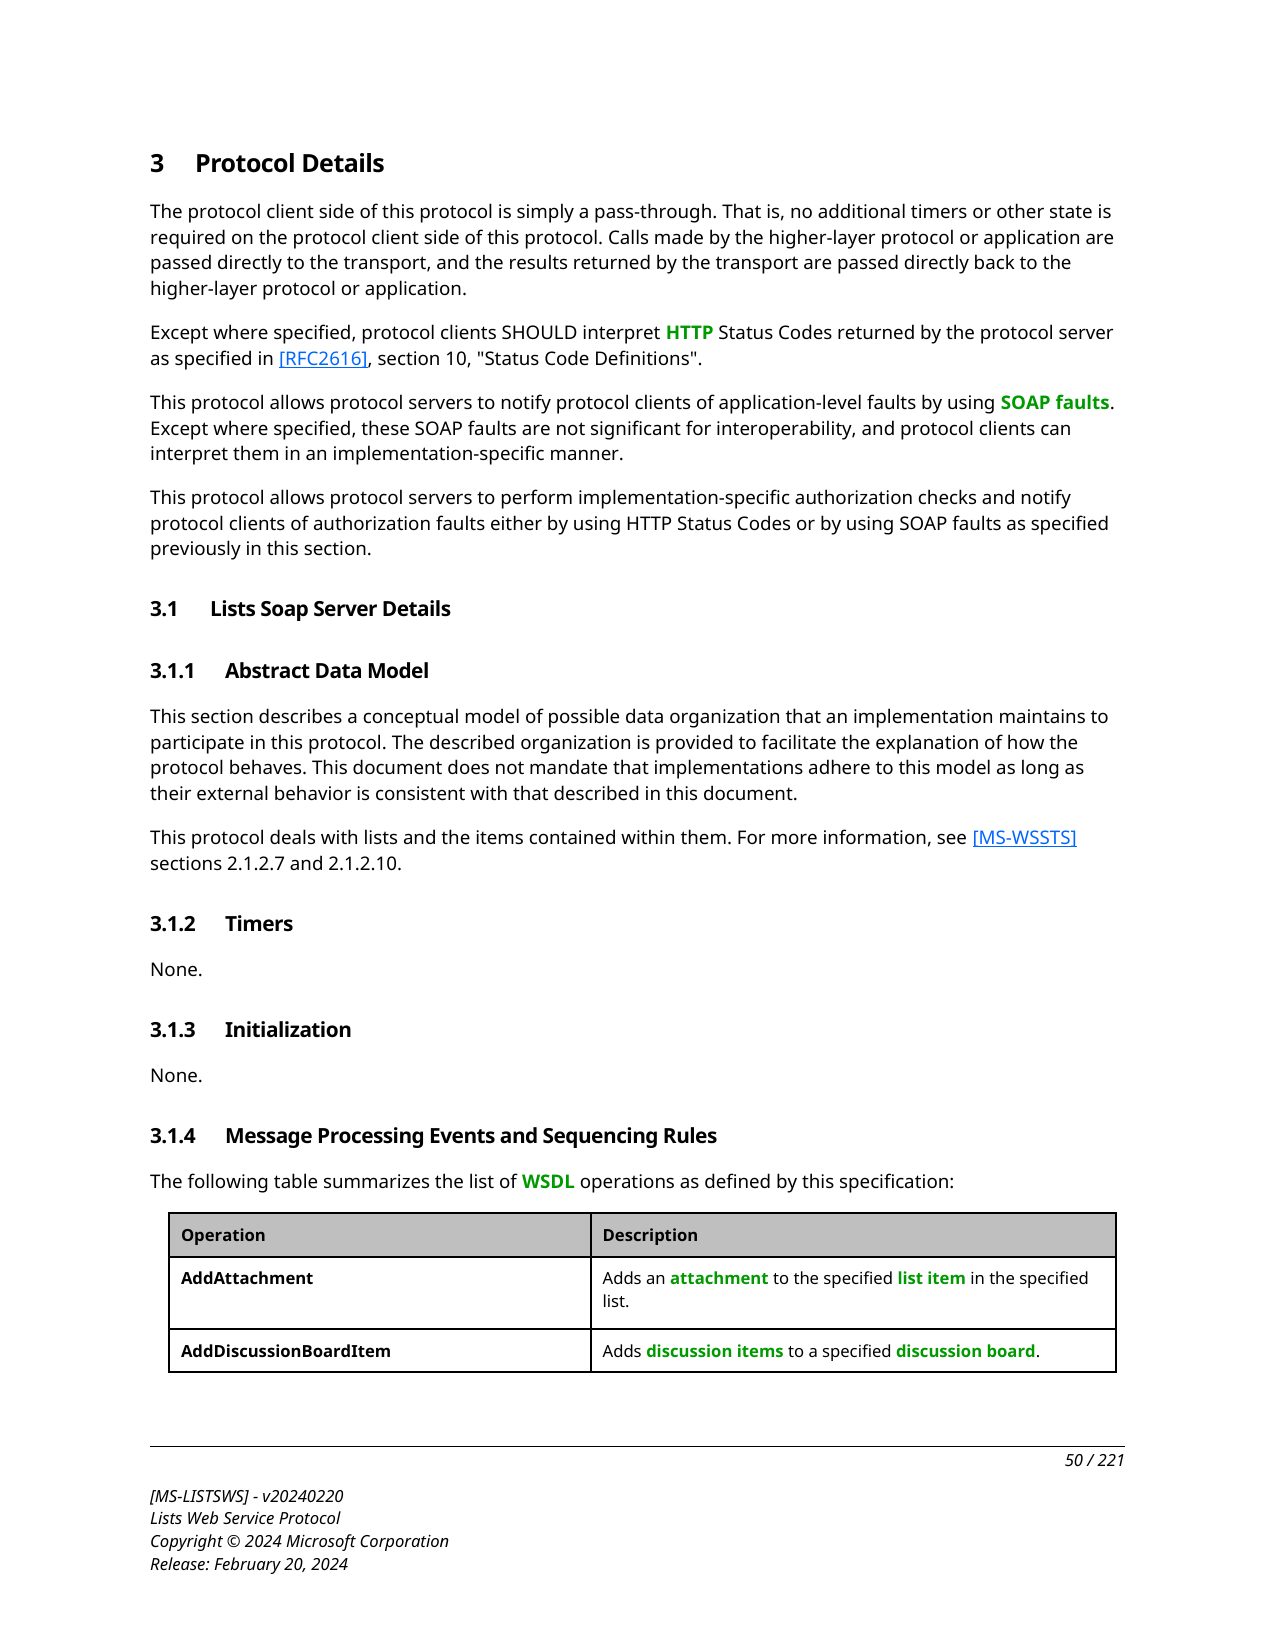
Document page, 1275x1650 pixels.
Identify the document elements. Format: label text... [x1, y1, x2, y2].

text Except where specified, protocol clients SHOULD interpret HTTP Status Codes returned by the protocol server as specified in [RFC2616], section 10, "Status Code Definitions". [150, 319, 1125, 371]
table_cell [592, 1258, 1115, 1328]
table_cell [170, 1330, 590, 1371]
subtitle Timers [150, 909, 1125, 937]
text None. [150, 1062, 1125, 1087]
text The following table summarizes the list of WSDL operations as defined by this specification: [150, 1168, 1125, 1193]
subtitle Initialization [150, 1015, 1125, 1043]
text None. [150, 956, 1125, 981]
subtitle Abstract Data Model [150, 656, 1125, 685]
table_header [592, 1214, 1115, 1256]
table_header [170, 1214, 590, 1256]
text This protocol allows protocol servers to notify protocol clients of application-level faults by using SOAP faults. Except where specified, these SOAP faults are not significant for interoperability, and protocol clients can interpret them in an implementation-specific manner. [150, 389, 1125, 466]
text This protocol deals with lists and the items contained within them. For more information, see [MS-WSSTS] sections 2.1.2.7 and 2.1.2.10. [150, 824, 1125, 875]
subtitle Protocol Details [150, 146, 1125, 180]
text This section describes a conceptual model of possible data organization that an implementation maintains to participate in this protocol. The described organization is provided to facilitate the explanation of how the protocol behaves. This document does not mandate that implementations adhere to this model as long as their external behavior is consistent with that described in this document. [150, 703, 1125, 806]
text The protocol client side of this protocol is simply a pass-through. That is, no additional timers or other state is required on the protocol client side of this protocol. Calls made by the higher-layer protocol or application are passed directly to the transport, and the results returned by the transport are passed directly back to the higher-layer protocol or application. [150, 199, 1125, 301]
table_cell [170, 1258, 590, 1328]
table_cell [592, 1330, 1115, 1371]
subtitle Lists Soap Server Details [150, 594, 1125, 623]
subtitle Message Processing Events and Sequencing Rules [150, 1121, 1125, 1149]
text This protocol allows protocol servers to perform implementation-specific authorization checks and notify protocol clients of authorization faults either by using HTTP Status Codes or by using SOAP faults as specified previously in this section. [150, 484, 1125, 561]
